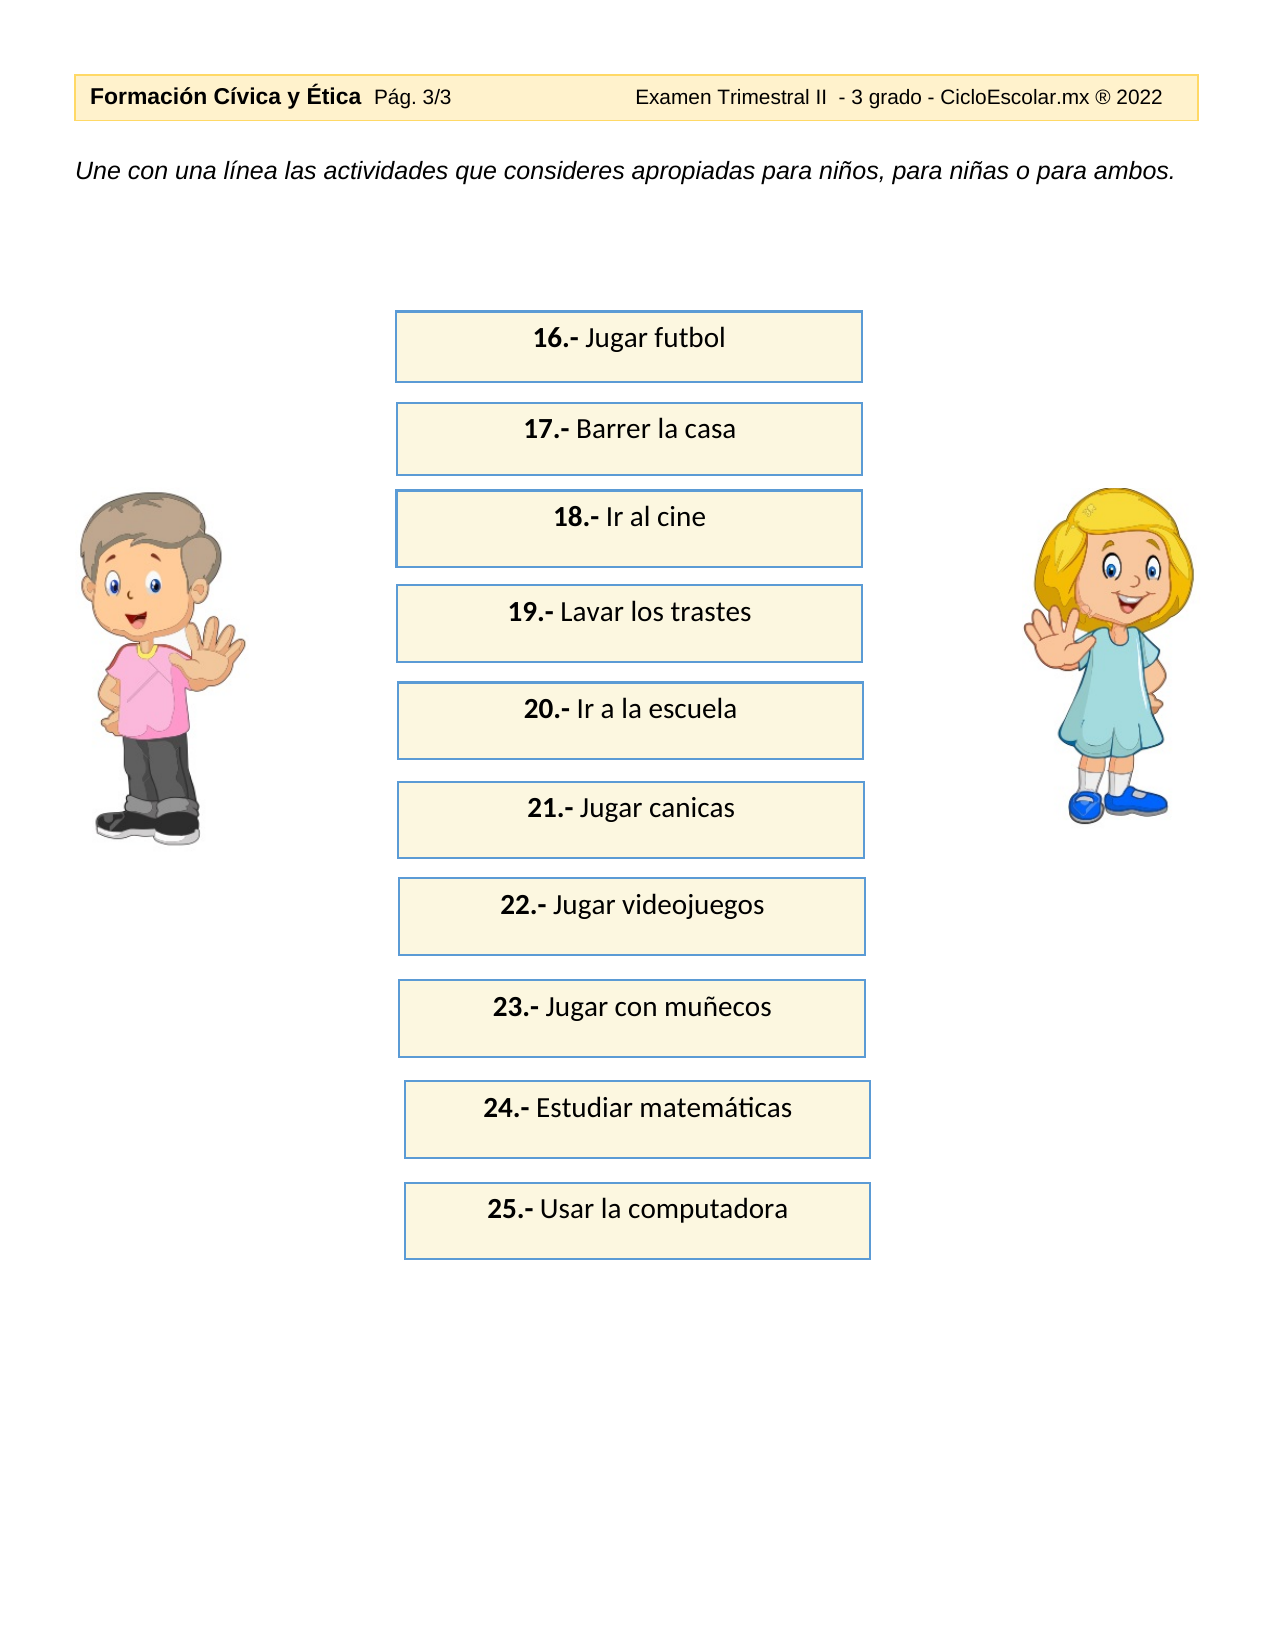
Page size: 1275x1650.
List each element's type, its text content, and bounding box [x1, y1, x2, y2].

picture [75, 487, 254, 862]
picture [1021, 488, 1200, 847]
text Une con una línea las actividades que consideres apropiadas para niños, para niñas o para ambos. [75, 156, 1200, 184]
